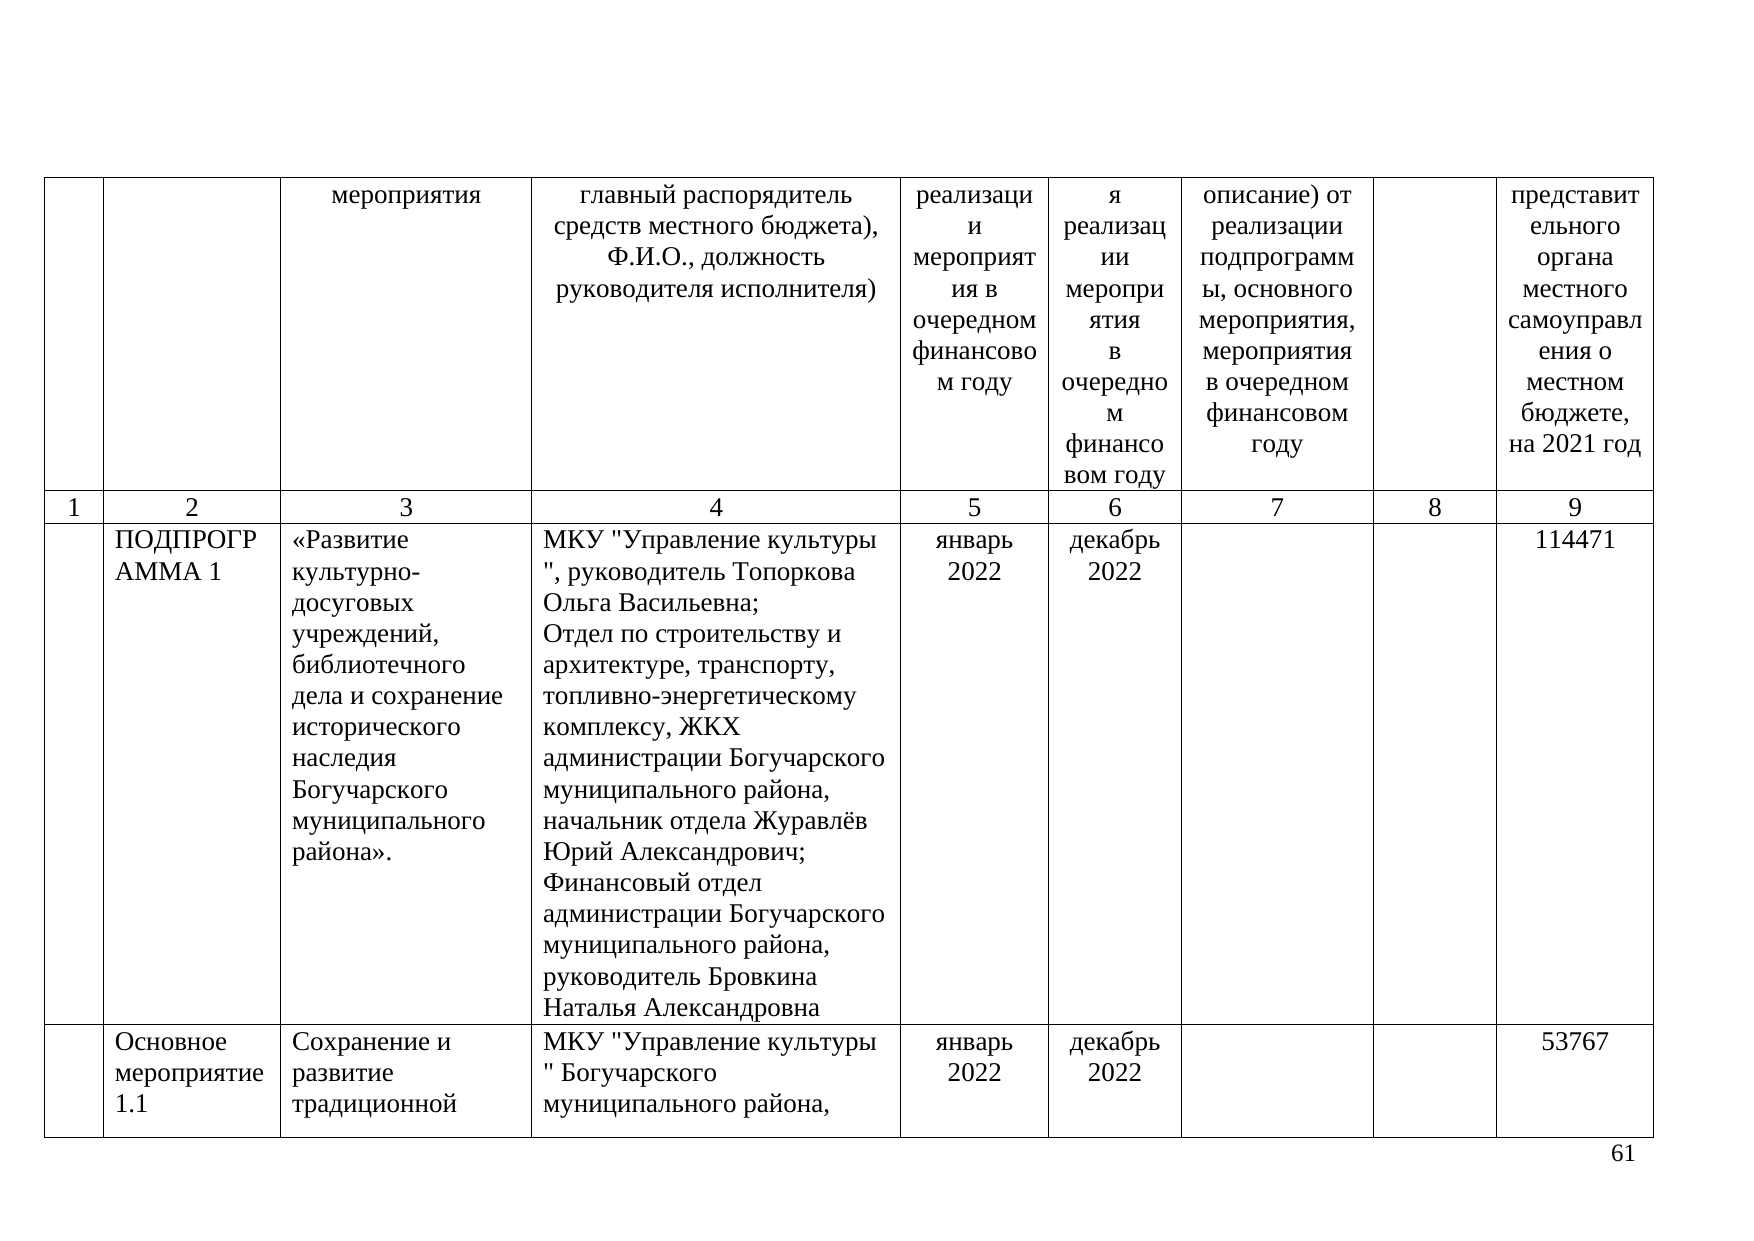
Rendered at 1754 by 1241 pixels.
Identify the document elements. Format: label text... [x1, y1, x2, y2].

table_cell [45, 1025, 103, 1137]
table_cell 114471 [1497, 524, 1653, 1024]
table_cell 7 [1182, 491, 1373, 522]
table_cell 8 [1374, 491, 1496, 522]
table_cell декабрь 2022 [1049, 1025, 1181, 1137]
table_cell [1182, 1025, 1373, 1137]
table_cell 4 [532, 491, 900, 522]
table_cell [1182, 524, 1373, 1024]
table_cell январь 2022 [901, 524, 1048, 1024]
table_cell «Развитие культурно-досуговых учреждений, библиотечного дела и сохранение исторического наследия Богучарского муниципального района». [281, 524, 531, 1024]
table_cell январь 2022 [901, 1025, 1048, 1137]
table_cell 9 [1497, 491, 1653, 522]
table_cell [104, 1025, 280, 1137]
table_cell 6 [1049, 491, 1181, 522]
table_cell ПОДПРОГРАММА 1 [104, 524, 280, 1024]
table_cell МКУ "Управление культуры ", руководитель Топоркова Ольга Васильевна; Отдел по строительству и архитектуре, транспорту, топливно-энергетическому комплексу, ЖКХ администрации Богучарского муниципального района, начальник отдела Журавлёв Юрий Александрович; Финансовый отдел администрации Богучарского муниципального района, руководитель Бровкина Наталья Александровна [532, 524, 900, 1024]
table_cell 5 [901, 491, 1048, 522]
table_cell [45, 524, 103, 1024]
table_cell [281, 1025, 531, 1137]
table_cell 3 [281, 491, 531, 522]
table_cell [1374, 524, 1496, 1024]
table_cell декабрь 2022 [1049, 524, 1181, 1024]
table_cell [1049, 178, 1181, 490]
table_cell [532, 1025, 900, 1137]
table_cell [1374, 1025, 1496, 1137]
table_cell 53767 [1497, 1025, 1653, 1137]
table_cell 1 [45, 491, 103, 522]
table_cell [901, 178, 1048, 490]
table_cell 2 [104, 491, 280, 522]
